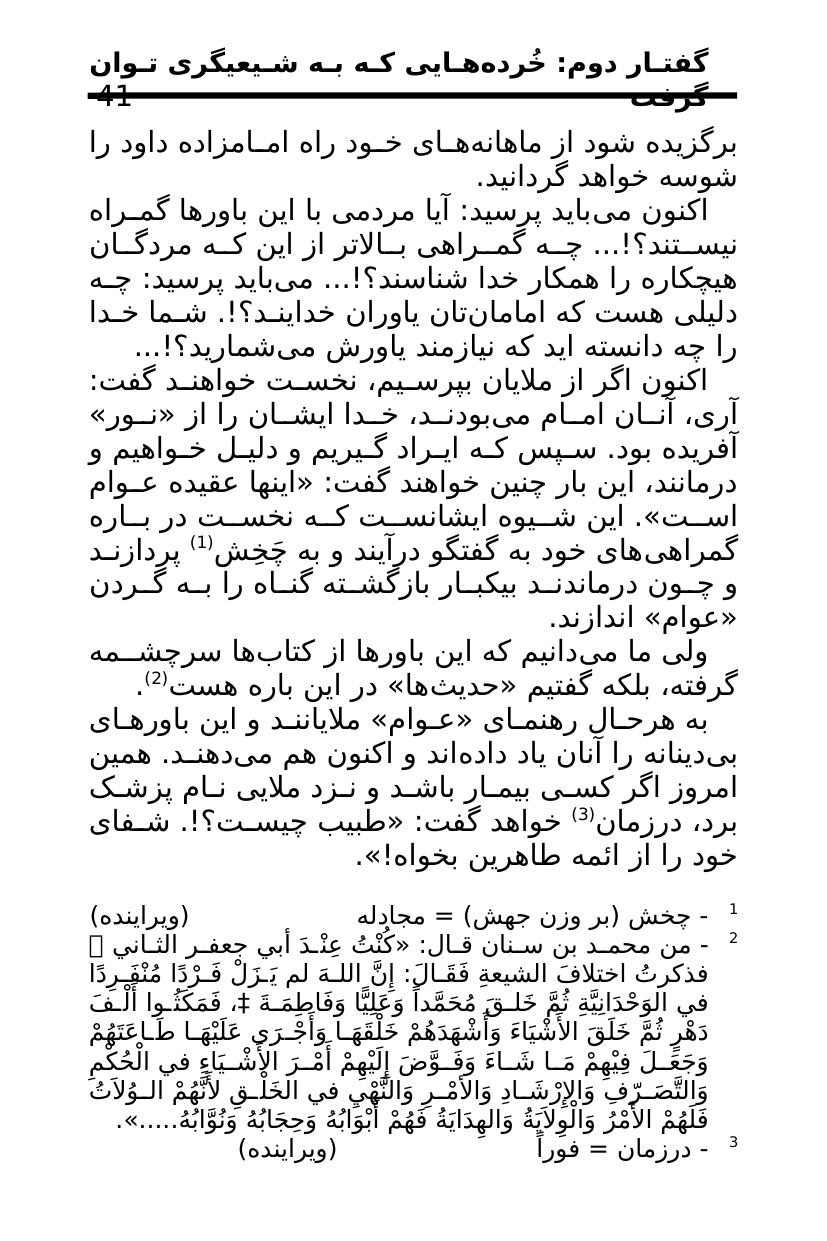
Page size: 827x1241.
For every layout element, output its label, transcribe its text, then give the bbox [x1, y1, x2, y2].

text اکنون می‌باید پرسید: آیا مردمی با این باورها گمراه نیستند؟!... چه گمراهی بالاتر از این که مردگان هیچکاره را همکار خدا شناسند؟!... می‌باید پرسید: چه دلیلی هست که امامان‌تان یاوران خدایند؟!. شما خدا را چه دانسته اید که نیازمند یاورش می‌شمارید؟!... [89, 193, 738, 363]
text به هرحال رهنمای «عوام» ملایانند و این باورهای بی‌دینانه را آنان یاد داده‌اند و اکنون هم می‌دهند. همین امروز اگر کسی بیمار باشد و نزد ملایی نام پزشک برد، درزمان() خواهد گفت: «طبیب چیست؟!. شفای خود را از ائمه طاهرین بخواه!». [89, 703, 738, 872]
text اکنون اگر از ملایان بپرسیم، نخست خواهند گفت: آری، آنان امام می‌بودند، خدا ایشان را از «نور» آفریده بود. سپس که ایراد گیریم و دلیل خواهیم و درمانند، این بار چنین خواهند گفت: «اینها عقیده عوام است». این شیوه ایشانست که نخست در باره گمراهی‌های خود به گفتگو درآیند و به چَخِش() پردازند و چون درماندند بیکبار بازگشته گناه را به گردن «عوام» اندازند. [89, 363, 738, 635]
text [89, 125, 738, 193]
text ولی ما می‌دانیم که این باورها از کتاب‌ها سرچشمه گرفته، بلکه گفتیم «حدیث‌ها» در این باره هست(). [89, 635, 738, 703]
